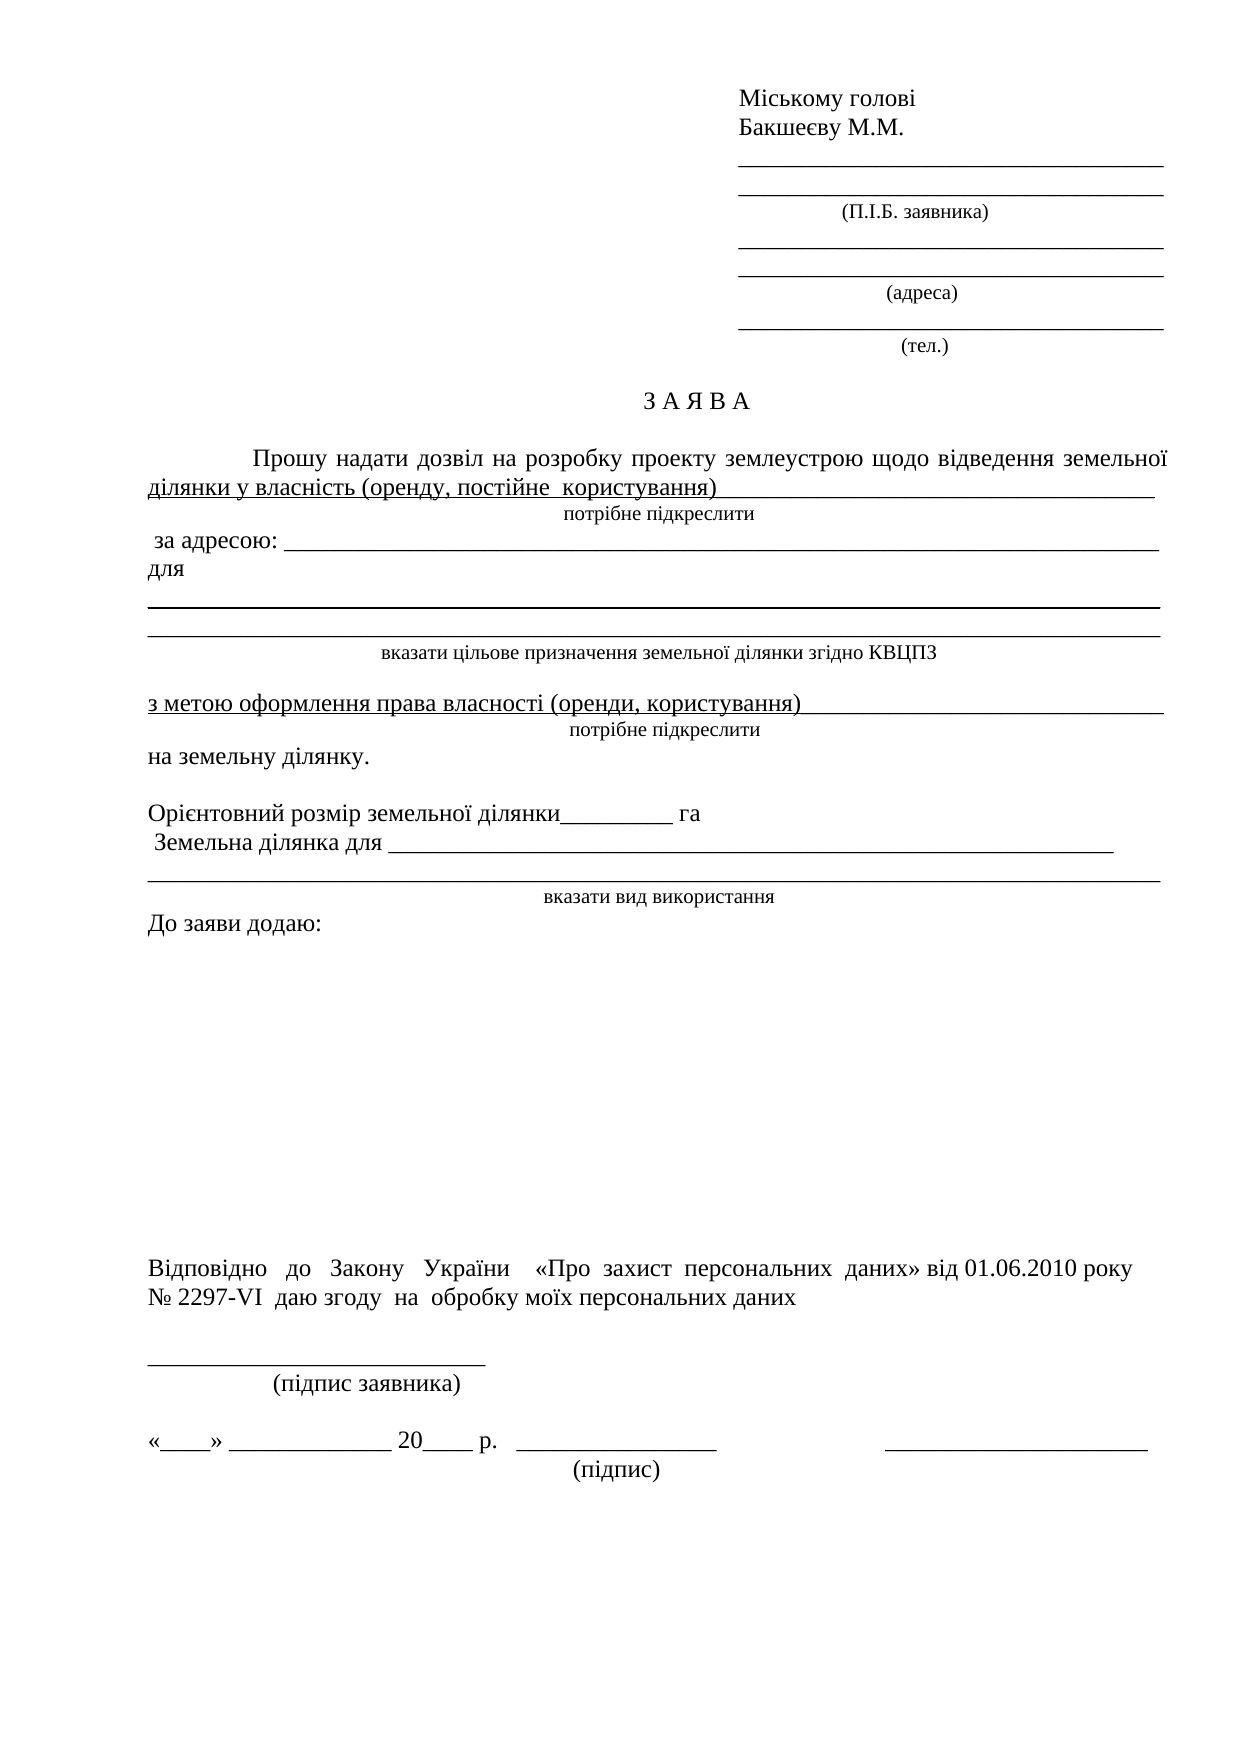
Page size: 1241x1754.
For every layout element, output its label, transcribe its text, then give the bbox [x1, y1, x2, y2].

table_header Міському голові Бакшеєву М.М. __________________________________ __________________________________ (П.І.Б. заявника) __________________________________ __________________________________ (адреса) __________________________________ (тел.) З А Я В А Прошу надати дозвіл на розробку проекту землеустрою щодо відведення земельної ділянки у власність (оренду, постійне користування)___________________________________ потрібне підкреслити за адресою: ______________________________________________________________________ для __________________________________________________________________________________________________________________________________________________________________ вказати цільове призначення земельної ділянки згідно КВЦПЗ з метою оформлення права власності (оренди, користування)_____________________________ потрібне підкреслити на земельну ділянку. Орієнтовний розмір земельної ділянки_________ га Земельна ділянка для __________________________________________________________ _________________________________________________________________________________ вказати вид використання До заяви додаю: Відповідно до Закону України «Про захист персональних даних» від 01.06.2010 року № 2297-VI даю згоду на обробку моїх персональних даних ___________________________ (підпис заявника) «____» _____________ 20____ р. ________________ _____________________ (підпис) [136, 84, 1182, 1512]
